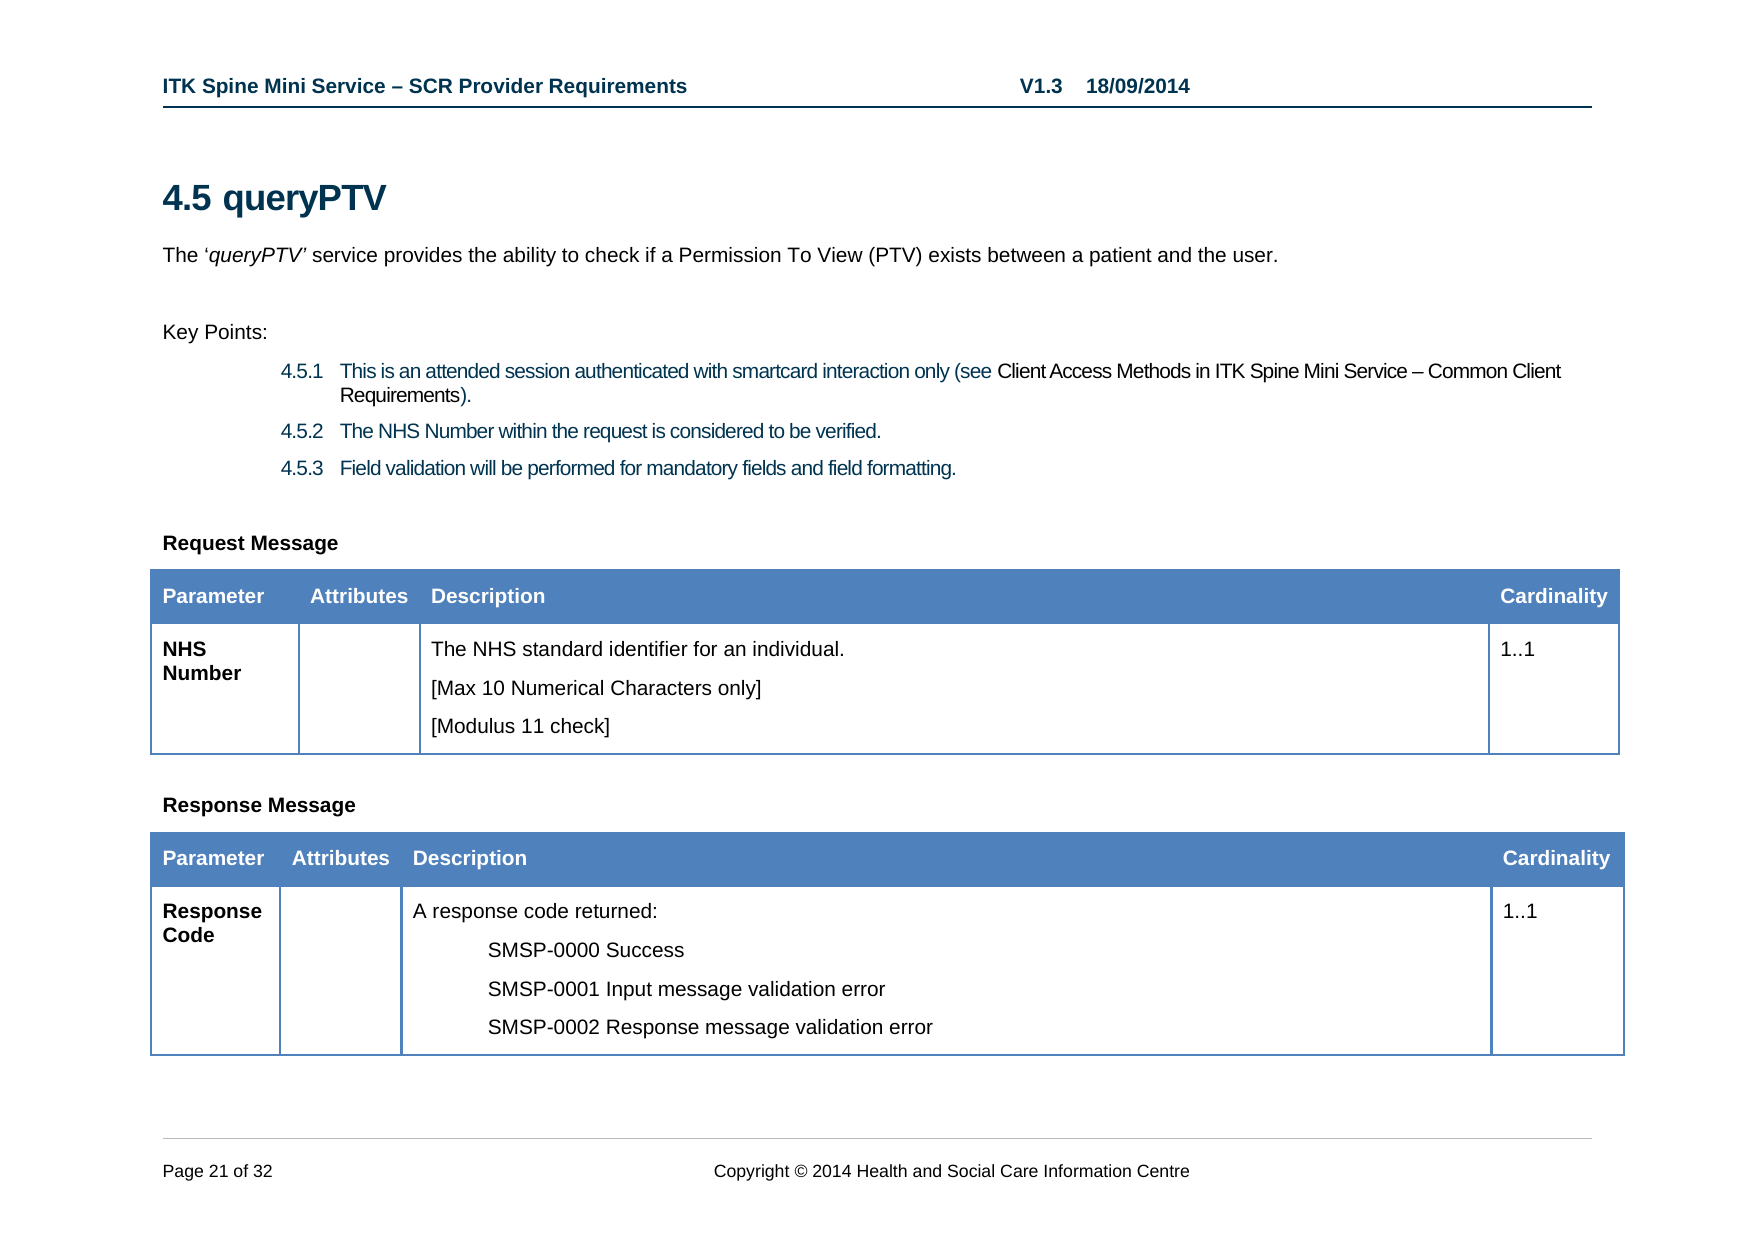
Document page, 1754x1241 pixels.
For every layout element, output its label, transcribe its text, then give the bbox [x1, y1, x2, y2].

text Response Message [162, 793, 1592, 817]
table_cell 1..1 [1490, 624, 1618, 752]
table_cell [403, 887, 1490, 1053]
table_cell Response Code [152, 887, 279, 1053]
table_cell NHS Number [152, 624, 298, 752]
table_header Cardinality [1493, 834, 1623, 885]
table_header Attributes [300, 571, 419, 622]
table_cell The NHS standard identifier for an individual. [Max 10 Numerical Characters only] [Modulus 11 check] [421, 624, 1488, 752]
table_cell [300, 624, 419, 752]
table_cell 1..1 [1493, 887, 1623, 1053]
subtitle This is an attended session authenticated with smartcard interaction only (see Client Access Methods in ITK Spine Mini Service – Common Client Requirements). [281, 359, 1592, 407]
table_header Description [403, 834, 1490, 885]
table_header Parameter [152, 571, 298, 622]
subtitle queryPTV [162, 176, 1592, 218]
table_cell [281, 887, 400, 1053]
table_header Cardinality [1490, 571, 1618, 622]
text The ‘queryPTV’ service provides the ability to check if a Permission To View (PTV) exists between a patient and the user. [162, 243, 1592, 267]
table_header Description [421, 571, 1488, 622]
subtitle The NHS Number within the request is considered to be verified. [281, 419, 1592, 443]
text Key Points: [162, 320, 1592, 344]
subtitle Field validation will be performed for mandatory fields and field formatting. [281, 456, 1592, 479]
table_header Parameter [152, 834, 279, 885]
table_header Attributes [281, 834, 400, 885]
text Request Message [162, 531, 1592, 554]
